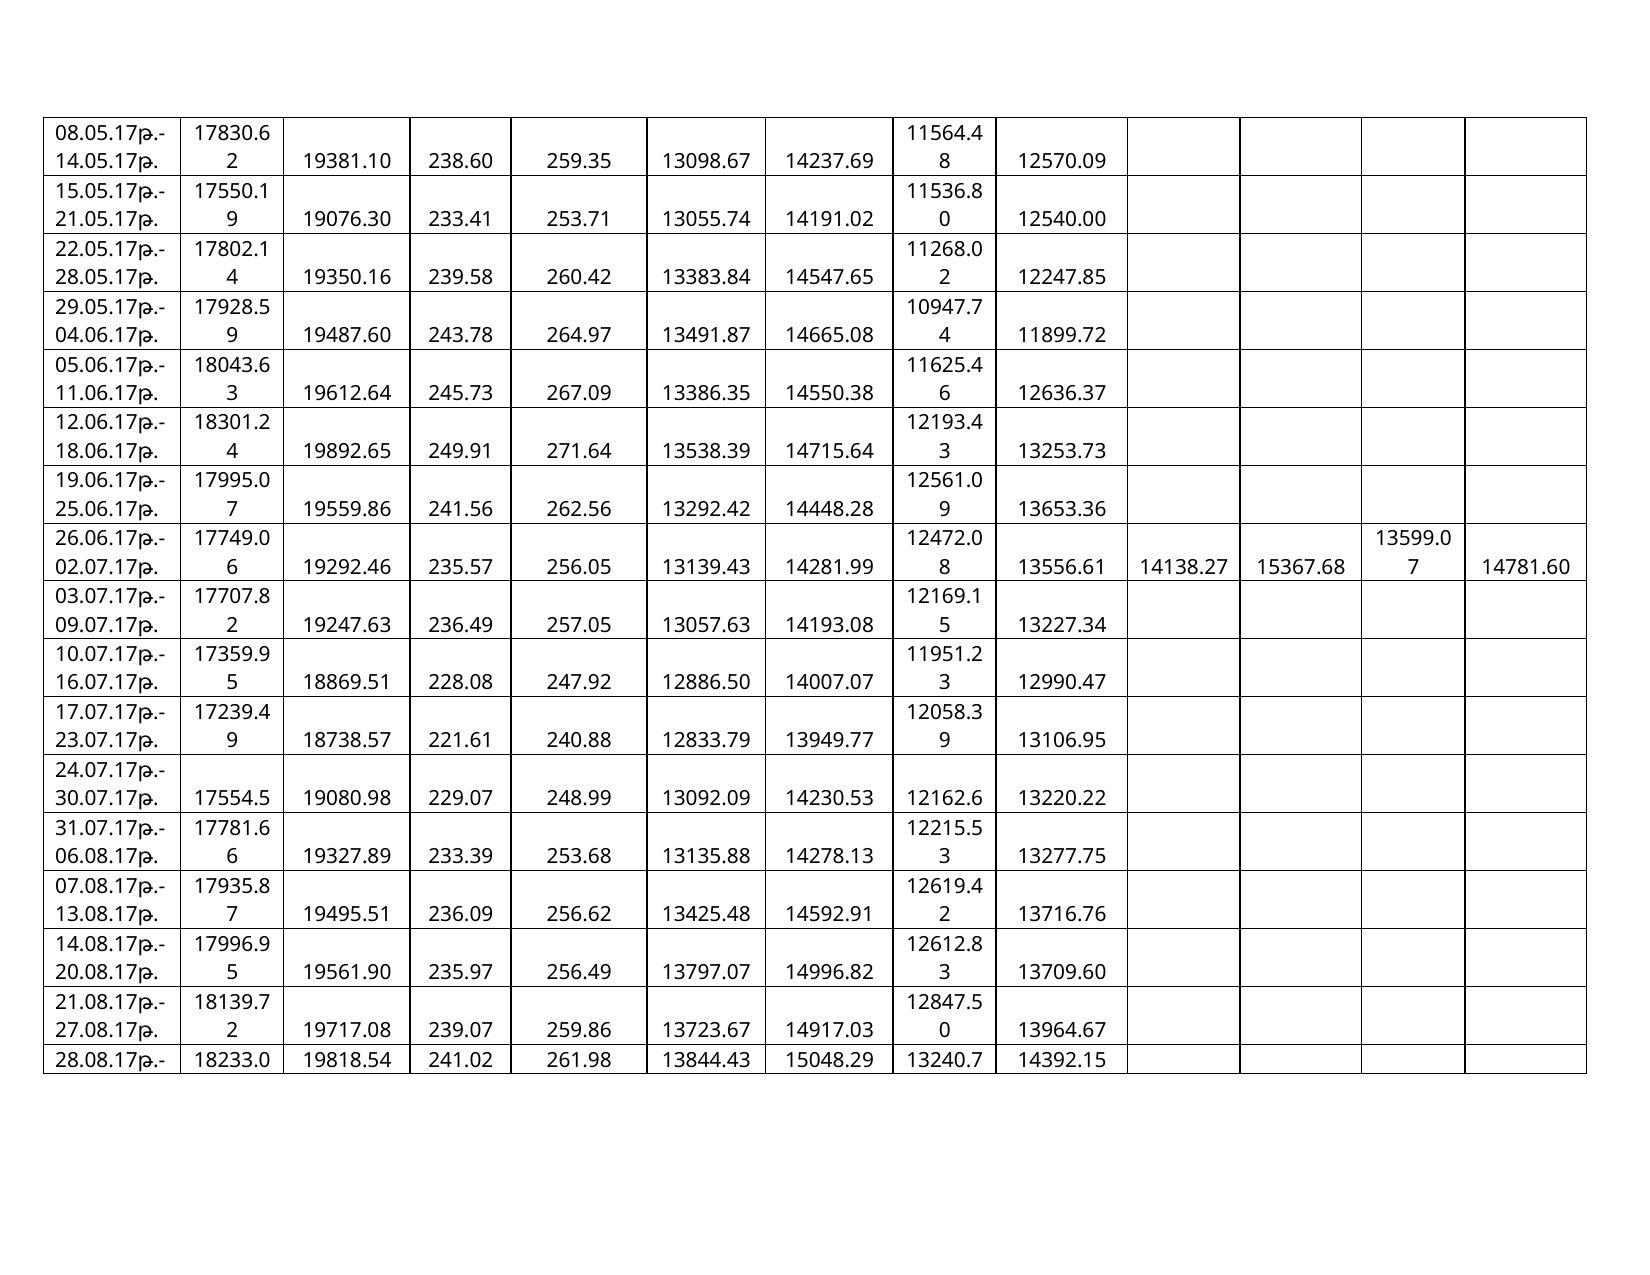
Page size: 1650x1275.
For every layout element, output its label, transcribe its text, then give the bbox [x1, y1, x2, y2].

table_cell 11625.46 [894, 350, 995, 407]
table_cell [1466, 176, 1586, 233]
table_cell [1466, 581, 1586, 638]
table_cell 249.91 [411, 408, 510, 464]
table_cell [1241, 118, 1361, 175]
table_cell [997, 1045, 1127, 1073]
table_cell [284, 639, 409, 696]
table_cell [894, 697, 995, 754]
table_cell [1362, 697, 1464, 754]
table_cell 233.41 [411, 176, 510, 233]
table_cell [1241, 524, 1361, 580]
table_cell 17995.07 [181, 466, 283, 522]
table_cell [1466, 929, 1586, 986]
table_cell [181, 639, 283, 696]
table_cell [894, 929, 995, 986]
table_cell 239.58 [411, 234, 510, 291]
table_cell [1362, 118, 1464, 175]
table_cell 12561.09 [894, 466, 995, 522]
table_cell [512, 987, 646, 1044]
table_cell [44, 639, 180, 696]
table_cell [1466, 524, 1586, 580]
table_cell [1241, 234, 1361, 291]
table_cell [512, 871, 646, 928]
table_cell [1362, 466, 1464, 522]
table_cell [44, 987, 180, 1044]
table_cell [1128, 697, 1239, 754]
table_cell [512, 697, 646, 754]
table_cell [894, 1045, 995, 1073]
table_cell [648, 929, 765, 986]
table_cell [1362, 292, 1464, 349]
table_cell [1362, 234, 1464, 291]
table_cell 253.71 [512, 176, 646, 233]
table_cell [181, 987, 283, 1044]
table_cell [1241, 350, 1361, 407]
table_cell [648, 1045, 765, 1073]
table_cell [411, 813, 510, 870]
table_cell 13538.39 [648, 408, 765, 464]
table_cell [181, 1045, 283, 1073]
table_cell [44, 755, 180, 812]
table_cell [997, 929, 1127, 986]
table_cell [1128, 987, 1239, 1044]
table_cell 256.05 [512, 524, 646, 580]
table_cell 29.05.17թ.-04.06.17թ. [44, 292, 180, 349]
table_cell 13055.74 [648, 176, 765, 233]
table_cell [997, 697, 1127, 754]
table_cell 11899.72 [997, 292, 1127, 349]
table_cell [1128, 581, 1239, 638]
table_cell 14448.28 [766, 466, 892, 522]
table_cell [1466, 350, 1586, 407]
table_cell [1362, 408, 1464, 464]
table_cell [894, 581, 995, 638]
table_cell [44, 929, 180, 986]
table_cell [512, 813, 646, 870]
table_cell 13491.87 [648, 292, 765, 349]
table_cell 19892.65 [284, 408, 409, 464]
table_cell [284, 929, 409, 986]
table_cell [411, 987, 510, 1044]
table_cell 26.06.17թ.-02.07.17թ. [44, 524, 180, 580]
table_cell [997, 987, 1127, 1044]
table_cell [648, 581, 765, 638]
table_cell [1128, 466, 1239, 522]
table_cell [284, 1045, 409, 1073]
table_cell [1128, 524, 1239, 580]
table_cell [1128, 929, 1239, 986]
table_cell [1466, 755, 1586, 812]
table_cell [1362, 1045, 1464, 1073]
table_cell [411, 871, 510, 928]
table_cell 262.56 [512, 466, 646, 522]
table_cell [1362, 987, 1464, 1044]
table_cell [1466, 292, 1586, 349]
table_cell 13383.84 [648, 234, 765, 291]
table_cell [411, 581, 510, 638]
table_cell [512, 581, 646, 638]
table_cell [1466, 408, 1586, 464]
table_cell [1241, 292, 1361, 349]
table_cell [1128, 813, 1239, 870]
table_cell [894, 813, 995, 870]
table_cell [1362, 176, 1464, 233]
table_cell 12636.37 [997, 350, 1127, 407]
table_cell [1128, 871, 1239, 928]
table_cell 17928.59 [181, 292, 283, 349]
table_cell 235.57 [411, 524, 510, 580]
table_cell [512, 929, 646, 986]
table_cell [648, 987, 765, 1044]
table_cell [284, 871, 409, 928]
table_cell 260.42 [512, 234, 646, 291]
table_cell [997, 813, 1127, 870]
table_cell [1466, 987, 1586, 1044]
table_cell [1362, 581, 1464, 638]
table_cell [1466, 234, 1586, 291]
table_cell [1128, 408, 1239, 464]
table_cell 13653.36 [997, 466, 1127, 522]
table_cell 14547.65 [766, 234, 892, 291]
table_cell 17749.06 [181, 524, 283, 580]
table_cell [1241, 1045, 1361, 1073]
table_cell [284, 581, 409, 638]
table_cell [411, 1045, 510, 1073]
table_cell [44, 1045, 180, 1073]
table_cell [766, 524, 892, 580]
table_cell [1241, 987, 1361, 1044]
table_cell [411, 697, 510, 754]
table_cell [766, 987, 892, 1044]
table_cell 15.05.17թ.-21.05.17թ. [44, 176, 180, 233]
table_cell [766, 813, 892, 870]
table_cell 13253.73 [997, 408, 1127, 464]
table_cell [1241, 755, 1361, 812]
table_cell 17830.62 [181, 118, 283, 175]
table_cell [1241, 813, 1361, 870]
table_cell [1241, 466, 1361, 522]
table_cell 12540.00 [997, 176, 1127, 233]
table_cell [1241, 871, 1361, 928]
table_cell [1466, 118, 1586, 175]
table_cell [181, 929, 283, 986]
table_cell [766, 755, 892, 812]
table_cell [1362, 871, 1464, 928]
table_cell 13098.67 [648, 118, 765, 175]
table_cell 11536.80 [894, 176, 995, 233]
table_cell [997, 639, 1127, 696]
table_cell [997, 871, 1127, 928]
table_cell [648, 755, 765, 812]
table_cell 13386.35 [648, 350, 765, 407]
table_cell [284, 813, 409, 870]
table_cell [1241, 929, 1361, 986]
table_cell [1241, 176, 1361, 233]
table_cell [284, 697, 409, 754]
table_cell 19559.86 [284, 466, 409, 522]
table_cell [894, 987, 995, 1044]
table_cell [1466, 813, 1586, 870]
table_cell 238.60 [411, 118, 510, 175]
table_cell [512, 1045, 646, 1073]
table_cell 19.06.17թ.-25.06.17թ. [44, 466, 180, 522]
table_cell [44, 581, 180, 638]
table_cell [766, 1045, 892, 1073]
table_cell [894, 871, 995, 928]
table_cell 13139.43 [648, 524, 765, 580]
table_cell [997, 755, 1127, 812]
table_cell 13292.42 [648, 466, 765, 522]
table_cell 19076.30 [284, 176, 409, 233]
table_cell 271.64 [512, 408, 646, 464]
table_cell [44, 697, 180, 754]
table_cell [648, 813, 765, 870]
table_cell 241.56 [411, 466, 510, 522]
table_cell 19487.60 [284, 292, 409, 349]
table_cell 11268.02 [894, 234, 995, 291]
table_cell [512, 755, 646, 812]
table_cell [1128, 176, 1239, 233]
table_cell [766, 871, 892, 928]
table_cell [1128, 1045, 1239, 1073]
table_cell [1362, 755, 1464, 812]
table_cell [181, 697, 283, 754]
table_cell 264.97 [512, 292, 646, 349]
table_cell 19350.16 [284, 234, 409, 291]
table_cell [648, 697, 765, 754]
table_cell 14550.38 [766, 350, 892, 407]
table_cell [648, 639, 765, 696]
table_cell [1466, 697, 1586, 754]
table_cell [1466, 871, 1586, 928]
table_cell [1128, 350, 1239, 407]
table_cell 17802.14 [181, 234, 283, 291]
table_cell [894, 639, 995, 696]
table_cell 245.73 [411, 350, 510, 407]
table_cell [1128, 234, 1239, 291]
table_cell 14665.08 [766, 292, 892, 349]
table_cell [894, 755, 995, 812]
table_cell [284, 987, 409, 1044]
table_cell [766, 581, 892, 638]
table_cell 243.78 [411, 292, 510, 349]
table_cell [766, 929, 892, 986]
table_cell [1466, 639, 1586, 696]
table_cell 14191.02 [766, 176, 892, 233]
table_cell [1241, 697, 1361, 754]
table_cell [1128, 292, 1239, 349]
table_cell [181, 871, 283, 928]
table_cell 17550.19 [181, 176, 283, 233]
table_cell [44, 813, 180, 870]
table_cell 11564.48 [894, 118, 995, 175]
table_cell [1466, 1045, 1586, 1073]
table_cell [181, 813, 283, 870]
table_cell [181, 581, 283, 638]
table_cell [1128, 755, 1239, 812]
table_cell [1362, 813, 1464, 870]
table_cell 12193.43 [894, 408, 995, 464]
table_cell 259.35 [512, 118, 646, 175]
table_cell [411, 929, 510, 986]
table_cell 22.05.17թ.-28.05.17թ. [44, 234, 180, 291]
table_cell 18301.24 [181, 408, 283, 464]
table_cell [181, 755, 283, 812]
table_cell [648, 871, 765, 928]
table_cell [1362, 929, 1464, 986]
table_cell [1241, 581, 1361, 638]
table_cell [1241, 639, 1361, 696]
table_cell 18043.63 [181, 350, 283, 407]
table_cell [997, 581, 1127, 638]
table_cell 14237.69 [766, 118, 892, 175]
table_cell 12247.85 [997, 234, 1127, 291]
table_cell 10947.74 [894, 292, 995, 349]
table_cell 12570.09 [997, 118, 1127, 175]
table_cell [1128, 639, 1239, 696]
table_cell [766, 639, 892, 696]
table_cell 12.06.17թ.-18.06.17թ. [44, 408, 180, 464]
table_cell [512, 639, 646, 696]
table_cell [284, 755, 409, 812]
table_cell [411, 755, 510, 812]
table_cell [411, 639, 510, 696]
table_cell [1128, 118, 1239, 175]
table_cell 19381.10 [284, 118, 409, 175]
table_cell 08.05.17թ.-14.05.17թ. [44, 118, 180, 175]
table_cell 14715.64 [766, 408, 892, 464]
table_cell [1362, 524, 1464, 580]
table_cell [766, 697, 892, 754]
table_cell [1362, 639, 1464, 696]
table_cell [1466, 466, 1586, 522]
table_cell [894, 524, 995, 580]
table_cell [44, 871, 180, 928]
table_cell 05.06.17թ.-11.06.17թ. [44, 350, 180, 407]
table_cell [1362, 350, 1464, 407]
table_cell 19292.46 [284, 524, 409, 580]
table_cell 19612.64 [284, 350, 409, 407]
table_cell [1241, 408, 1361, 464]
table_cell 267.09 [512, 350, 646, 407]
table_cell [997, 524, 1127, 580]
